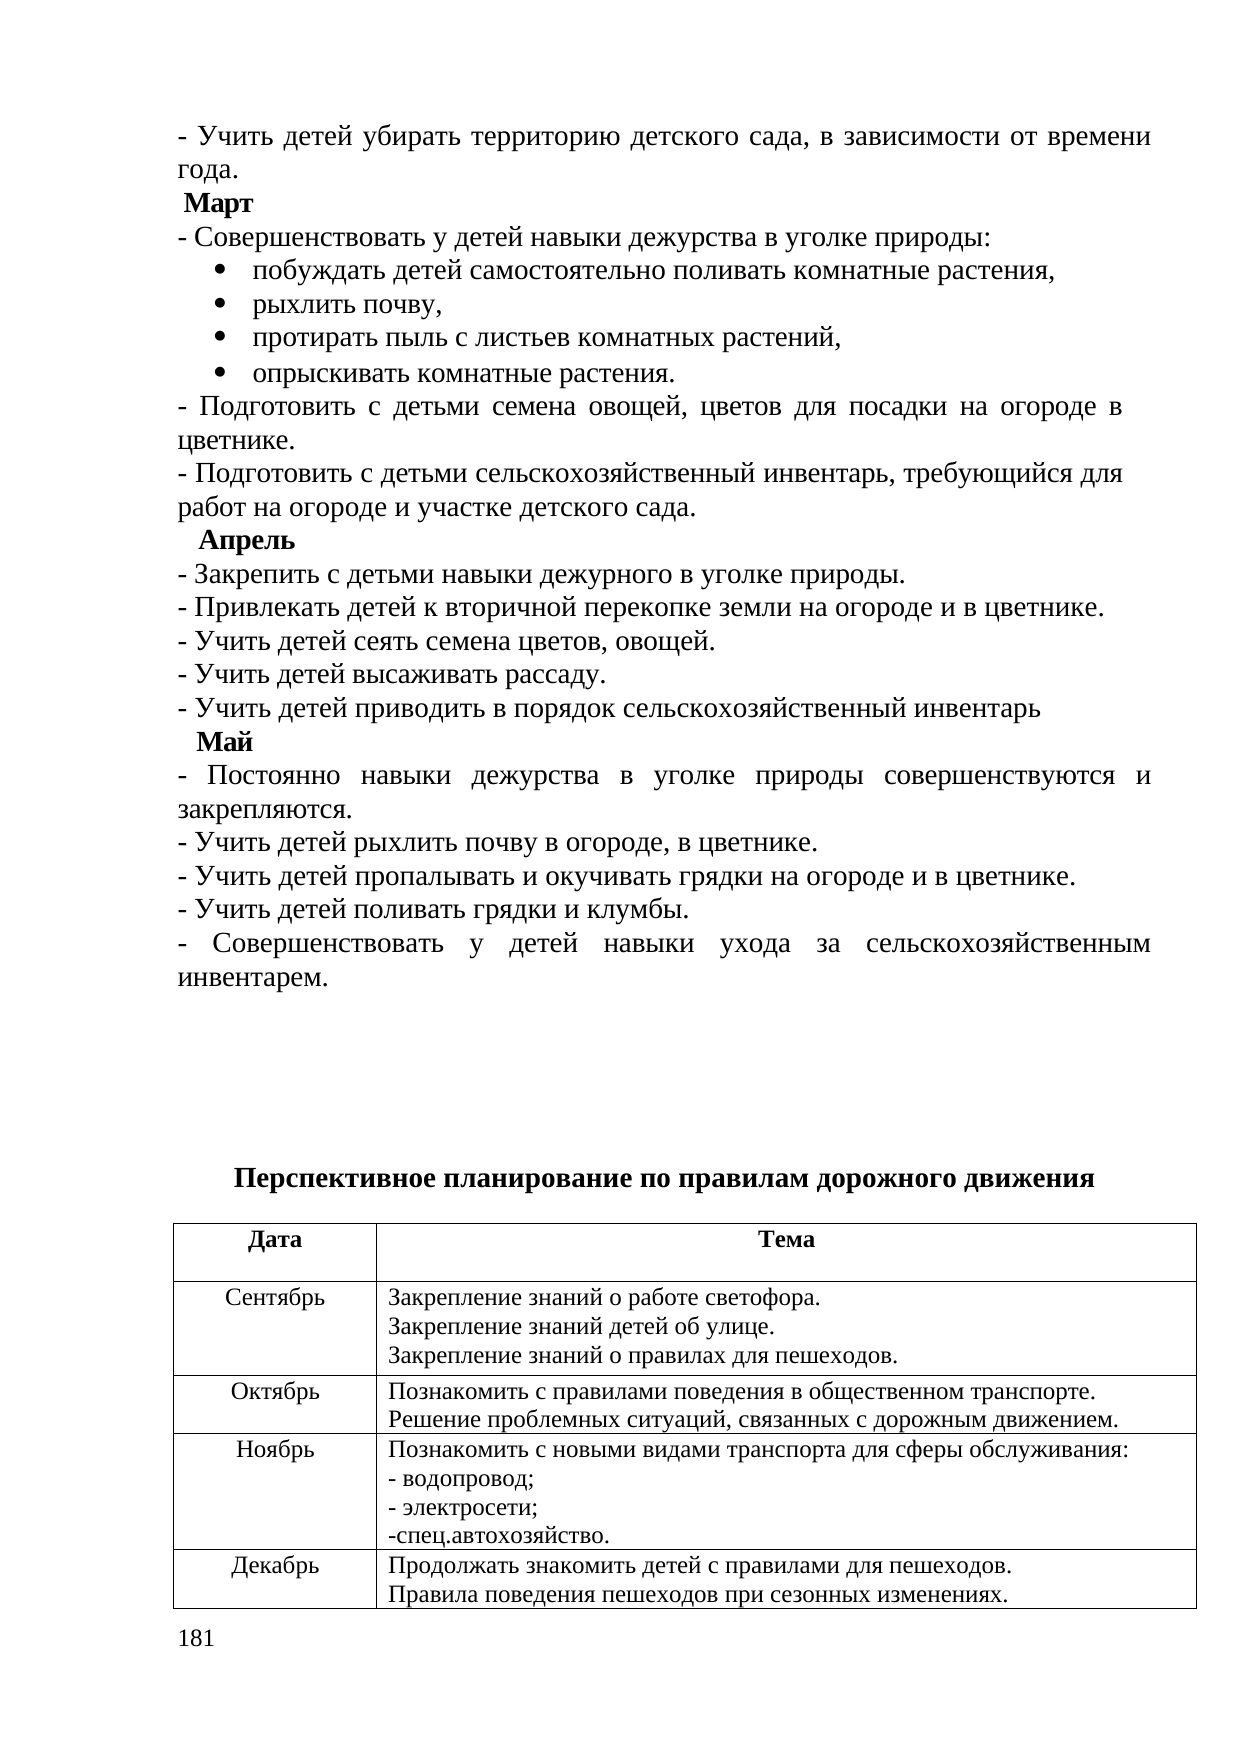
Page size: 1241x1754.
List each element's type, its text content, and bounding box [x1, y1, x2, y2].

text - Подготовить с детьми сельскохозяйственный инвентарь, требующийся для работ на огороде и участке детского сада. [177, 455, 1123, 522]
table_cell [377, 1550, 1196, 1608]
text - Учить детей высаживать рассаду. [177, 657, 1152, 690]
list протирать пыль с листьев комнатных растений, [215, 319, 1152, 353]
text Май [177, 724, 1152, 757]
list рыхлить почву, [215, 286, 1152, 319]
text - Учить детей убирать территорию детского сада, в зависимости от времени года. [177, 118, 1152, 185]
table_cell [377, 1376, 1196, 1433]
text - Совершенствовать у детей навыки ухода за сельскохозяйственным инвентарем. [177, 926, 1152, 993]
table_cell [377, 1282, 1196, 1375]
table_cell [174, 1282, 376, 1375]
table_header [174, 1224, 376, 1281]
text - Учить детей пропалывать и окучивать грядки на огороде и в цветнике. [177, 858, 1152, 891]
text - Учить детей приводить в порядок сельскохозяйственный инвентарь [177, 690, 1152, 724]
text Март [177, 185, 1152, 219]
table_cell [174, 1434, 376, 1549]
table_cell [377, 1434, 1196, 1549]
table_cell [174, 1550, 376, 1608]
text - Учить детей сеять семена цветов, овощей. [177, 623, 1152, 657]
text Перспективное планирование по правилам дорожного движения [177, 1160, 1152, 1194]
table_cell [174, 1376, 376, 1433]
text - Постоянно навыки дежурства в уголке природы совершенствуются и закрепляются. [177, 757, 1152, 824]
text - Учить детей рыхлить почву в огороде, в цветнике. [177, 824, 1152, 858]
list побуждать детей самостоятельно поливать комнатные растения, [215, 252, 1152, 286]
text - Совершенствовать у детей навыки дежурства в уголке природы: [177, 219, 1152, 252]
list опрыскивать комнатные растения. [215, 355, 1152, 388]
text - Подготовить с детьми семена овощей, цветов для посадки на огороде в цветнике. [177, 388, 1123, 455]
text - Привлекать детей к вторичной перекопке земли на огороде и в цветнике. [177, 589, 1152, 623]
text - Учить детей поливать грядки и клумбы. [177, 891, 1152, 925]
text - Закрепить с детьми навыки дежурного в уголке природы. [177, 556, 1152, 589]
text Апрель [177, 522, 1123, 556]
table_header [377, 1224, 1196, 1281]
